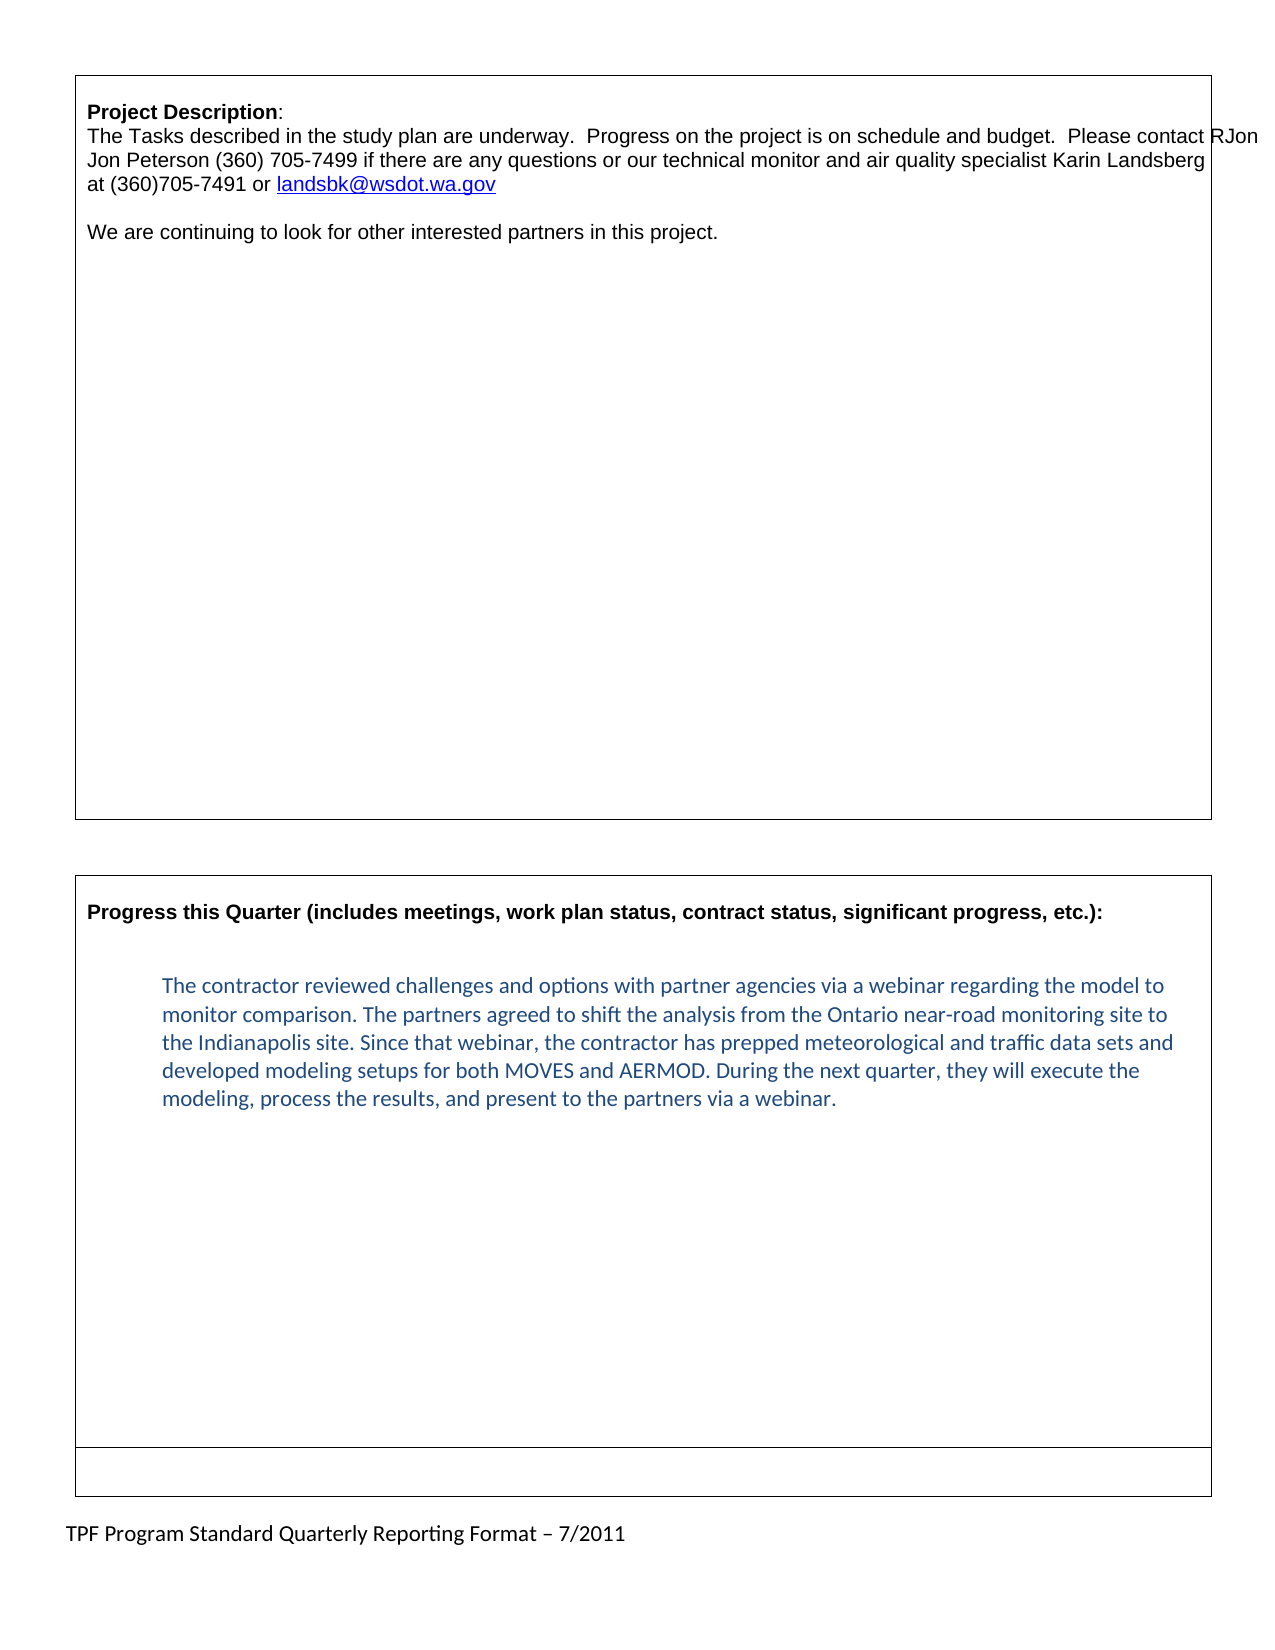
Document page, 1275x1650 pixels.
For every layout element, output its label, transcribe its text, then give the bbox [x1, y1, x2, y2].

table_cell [76, 1448, 1211, 1496]
table_header Project Description: The Tasks described in the study plan are underway. Progress on the project is on schedule and budget. Please contact RJon Jon Peterson (360) 705-7499 if there are any questions or our technical monitor and air quality specialist Karin Landsberg at (360)705-7491 or landsbk@wsdot.wa.gov We are continuing to look for other interested partners in this project. [76, 76, 1211, 819]
table_header Progress this Quarter (includes meetings, work plan status, contract status, significant progress, etc.): The contractor reviewed challenges and options with partner agencies via a webinar regarding the model to monitor comparison. The partners agreed to shift the analysis from the Ontario near-road monitoring site to the Indianapolis site. Since that webinar, the contractor has prepped meteorological and traffic data sets and developed modeling setups for both MOVES and AERMOD. During the next quarter, they will execute the modeling, process the results, and present to the partners via a webinar. [76, 876, 1211, 1447]
